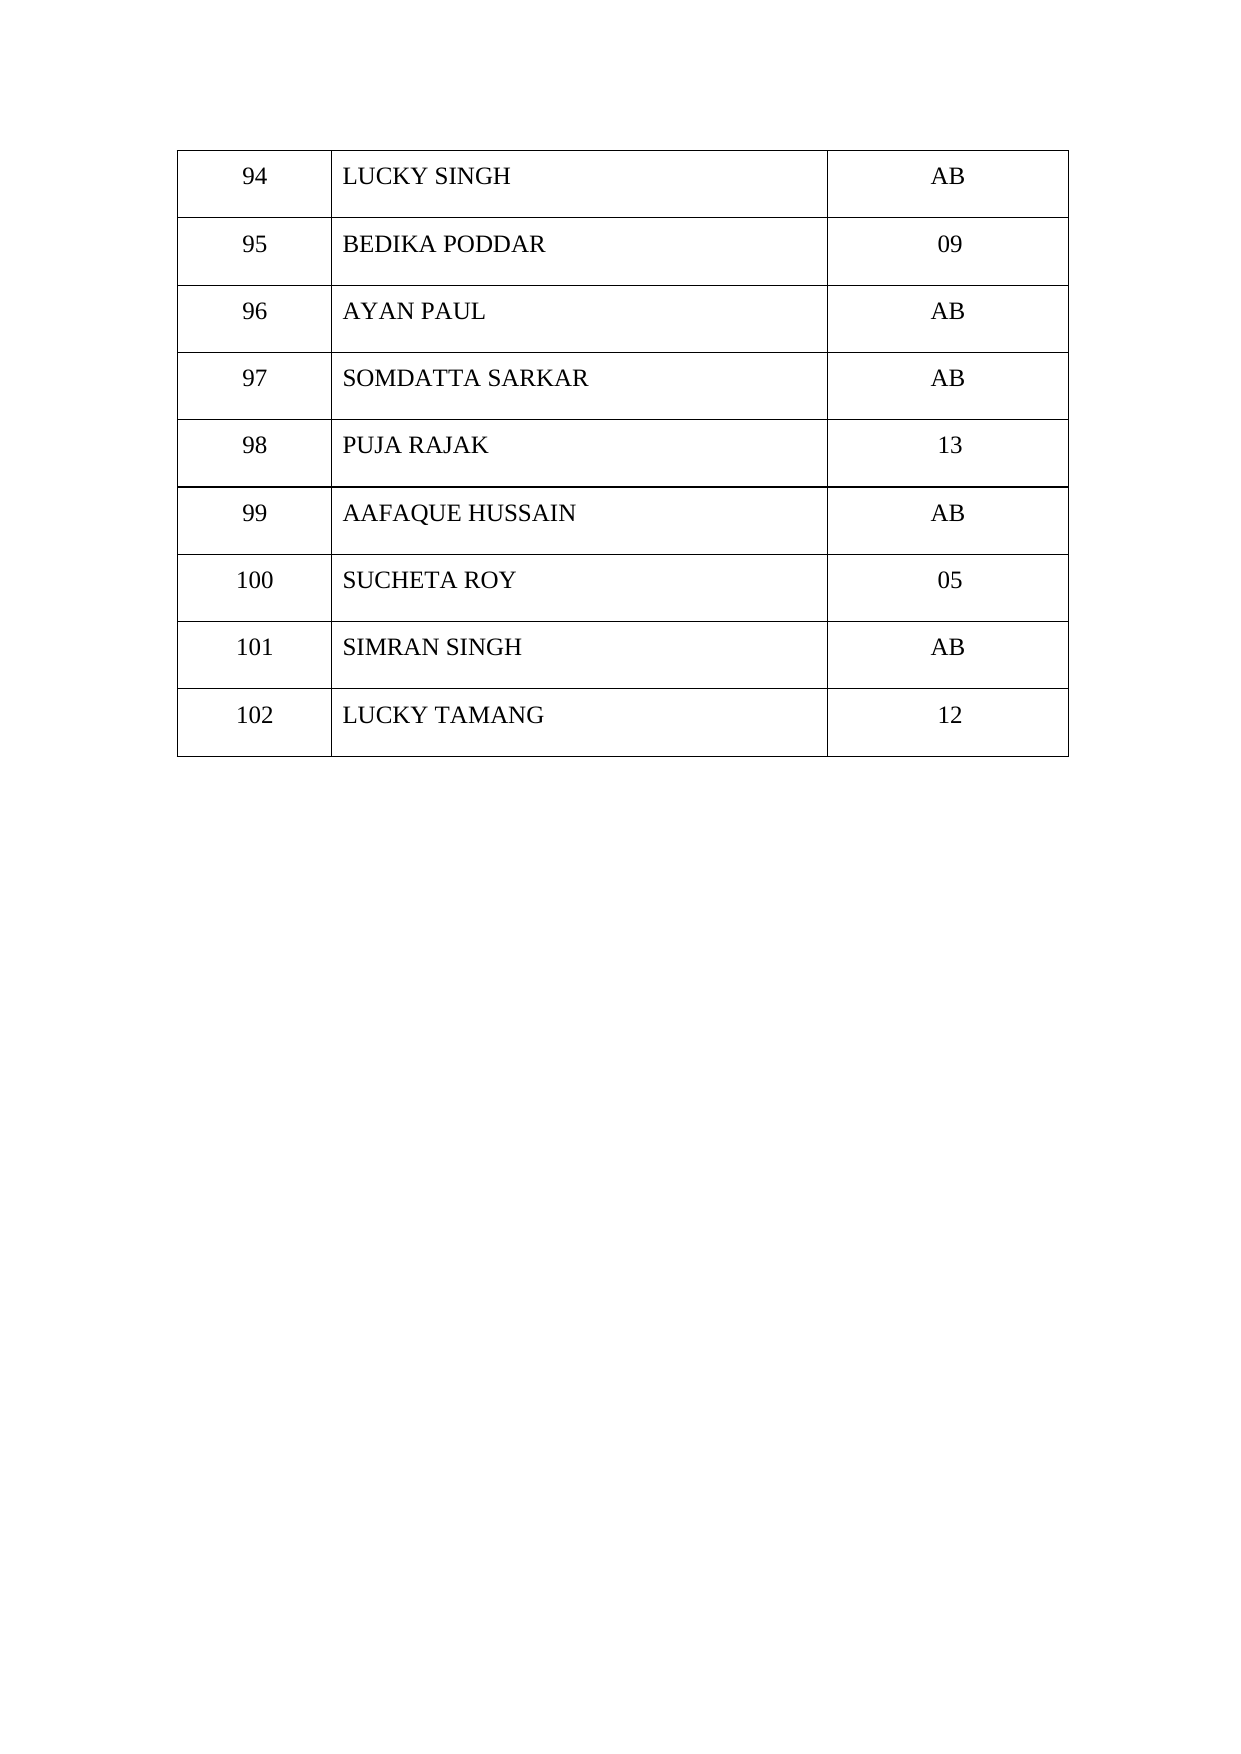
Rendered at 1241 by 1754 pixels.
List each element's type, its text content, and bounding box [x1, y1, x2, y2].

table_cell 98 [178, 420, 331, 486]
table_cell SUCHETA ROY [332, 555, 827, 621]
table_cell BEDIKA PODDAR [332, 218, 827, 284]
table_cell 97 [178, 353, 331, 419]
table_cell SOMDATTA SARKAR [332, 353, 827, 419]
table_cell AB [828, 488, 1068, 554]
table_cell AB [828, 151, 1068, 217]
table_cell PUJA RAJAK [332, 420, 827, 486]
table_cell 05 [828, 555, 1068, 621]
table_cell 96 [178, 286, 331, 352]
table_cell 12 [828, 689, 1068, 756]
table_cell 100 [178, 555, 331, 621]
table_cell 09 [828, 218, 1068, 284]
table_cell 102 [178, 689, 331, 756]
table_cell 95 [178, 218, 331, 284]
table_cell LUCKY TAMANG [332, 689, 827, 756]
table_cell AAFAQUE HUSSAIN [332, 488, 827, 554]
table_cell SIMRAN SINGH [332, 622, 827, 688]
table_cell 101 [178, 622, 331, 688]
table_cell AYAN PAUL [332, 286, 827, 352]
table_cell LUCKY SINGH [332, 151, 827, 217]
table_cell 99 [178, 488, 331, 554]
table_cell 13 [828, 420, 1068, 486]
table_cell AB [828, 286, 1068, 352]
table_cell AB [828, 353, 1068, 419]
table_cell AB [828, 622, 1068, 688]
table_cell 94 [178, 151, 331, 217]
